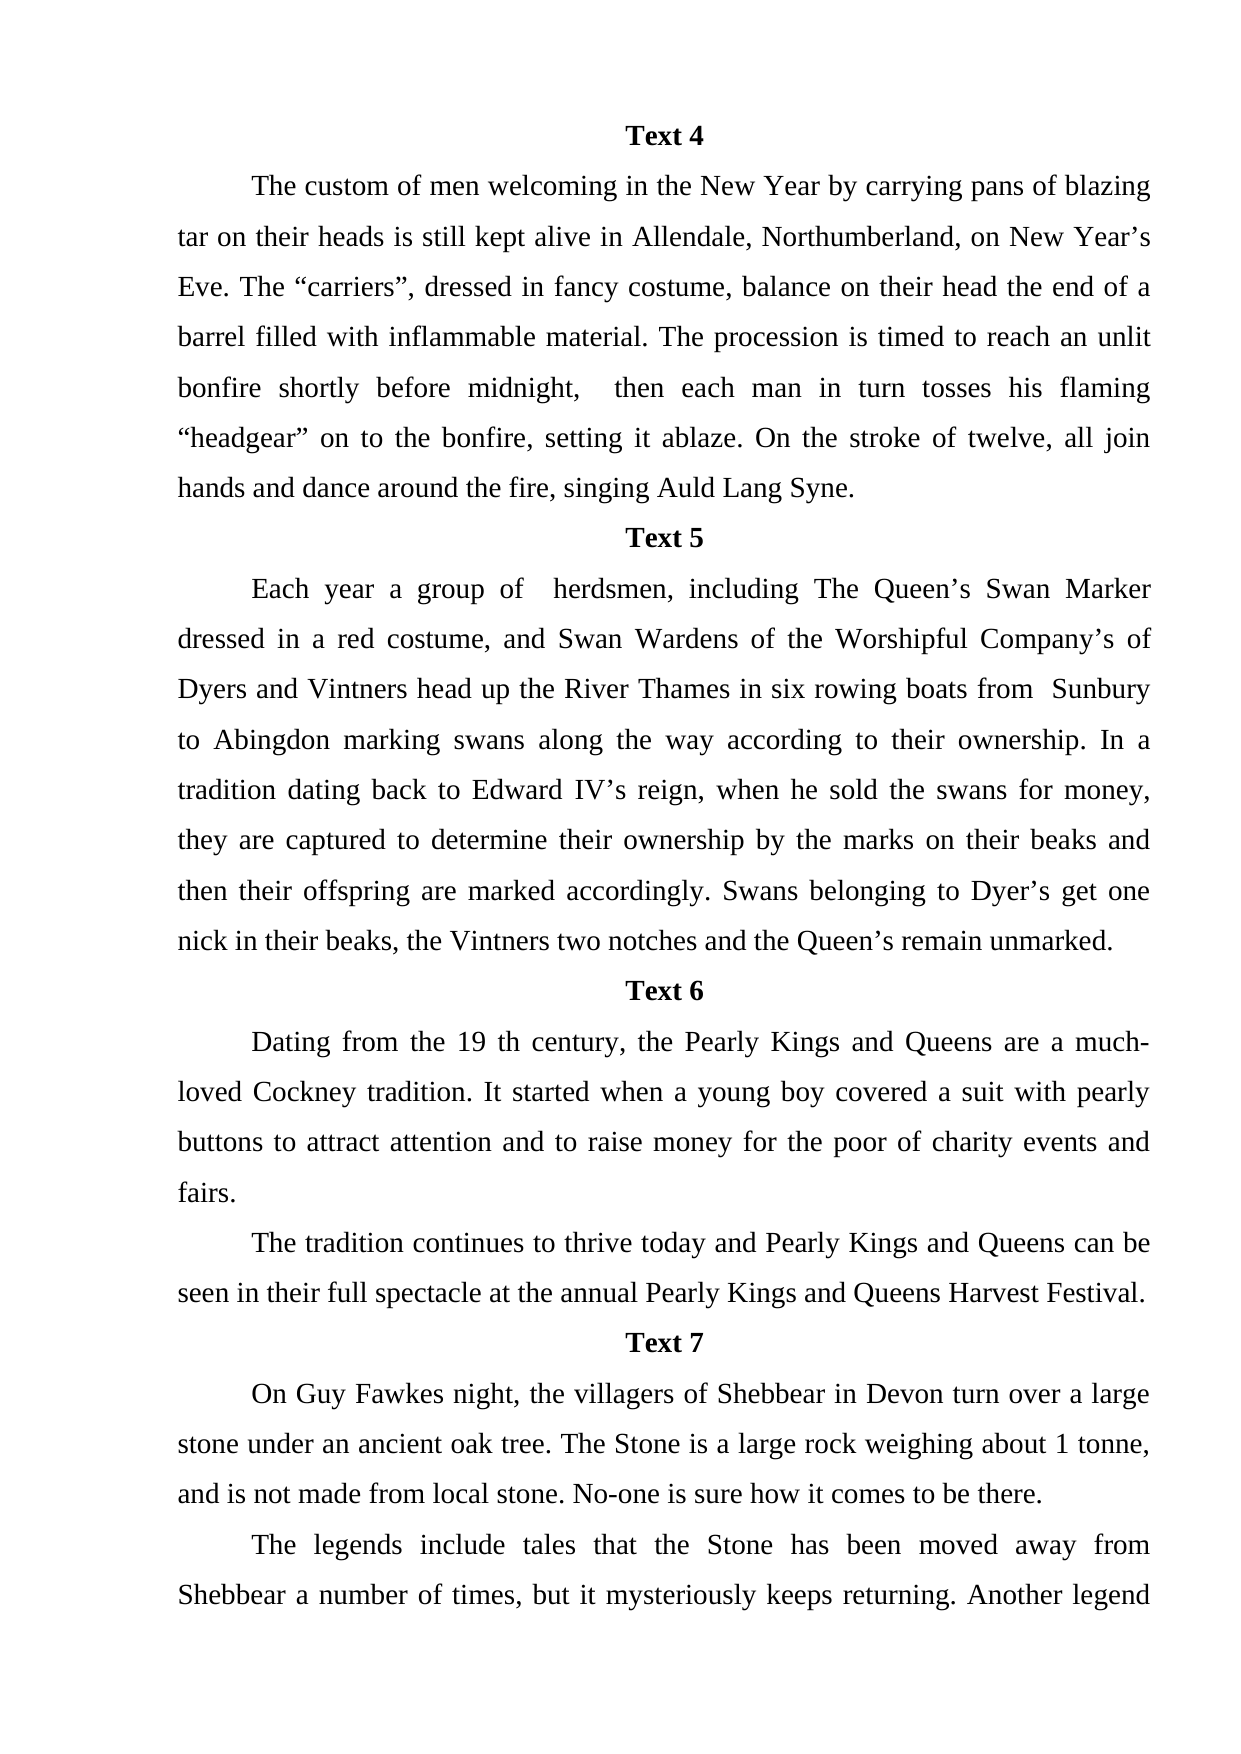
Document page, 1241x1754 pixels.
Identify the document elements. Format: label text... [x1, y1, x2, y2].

text The custom of men welcoming in the New Year by carrying pans of blazing tar on their heads is still kept alive in Allendale, Northumberland, on New Year’s Eve. The “carriers”, dressed in fancy costume, balance on their head the end of a barrel filled with inflammable material. The procession is timed to reach an unlit bonfire shortly before midnight, then each man in turn tosses his flaming “headgear” on to the bonfire, setting it ablaze. On the stroke of twelve, all join hands and dance around the fire, singing Auld Lang Syne. [177, 168, 1152, 504]
text Each year a group of herdsmen, including The Queen’s Swan Marker dressed in a red costume, and Swan Wardens of the Worshipful Company’s of Dyers and Vintners head up the River Thames in six rowing boats from Sunbury to Abingdon marking swans along the way according to their ownership. In a tradition dating back to Edward ІV’s reign, when he sold the swans for money, they are captured to determine their ownership by the marks on their beaks and then their offspring are marked accordingly. Swans belonging to Dyer’s get one nick in their beaks, the Vintners two notches and the Queen’s remain unmarked. [177, 571, 1152, 957]
text Text 7 [177, 1326, 1152, 1359]
text Text 5 [177, 521, 1152, 554]
text Text 6 [177, 973, 1152, 1007]
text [177, 1527, 1152, 1611]
text Dating from the 19 th century, the Pearly Kings and Queens are a much-loved Cockney tradition. It started when a young boy covered a suit with pearly buttons to attract attention and to raise money for the poor of charity events and fairs. [177, 1024, 1152, 1208]
text On Guy Fawkes night, the villagers of Shebbear in Devon turn over a large stone under an ancient oak tree. The Stone is a large rock weighing about 1 tonne, and is not made from local stone. No-one is sure how it comes to be there. [177, 1376, 1152, 1510]
text Text 4 [177, 118, 1152, 152]
text The tradition continues to thrive today and Pearly Kings and Queens can be seen in their full spectacle at the annual Pearly Kings and Queens Harvest Festival. [177, 1225, 1152, 1309]
